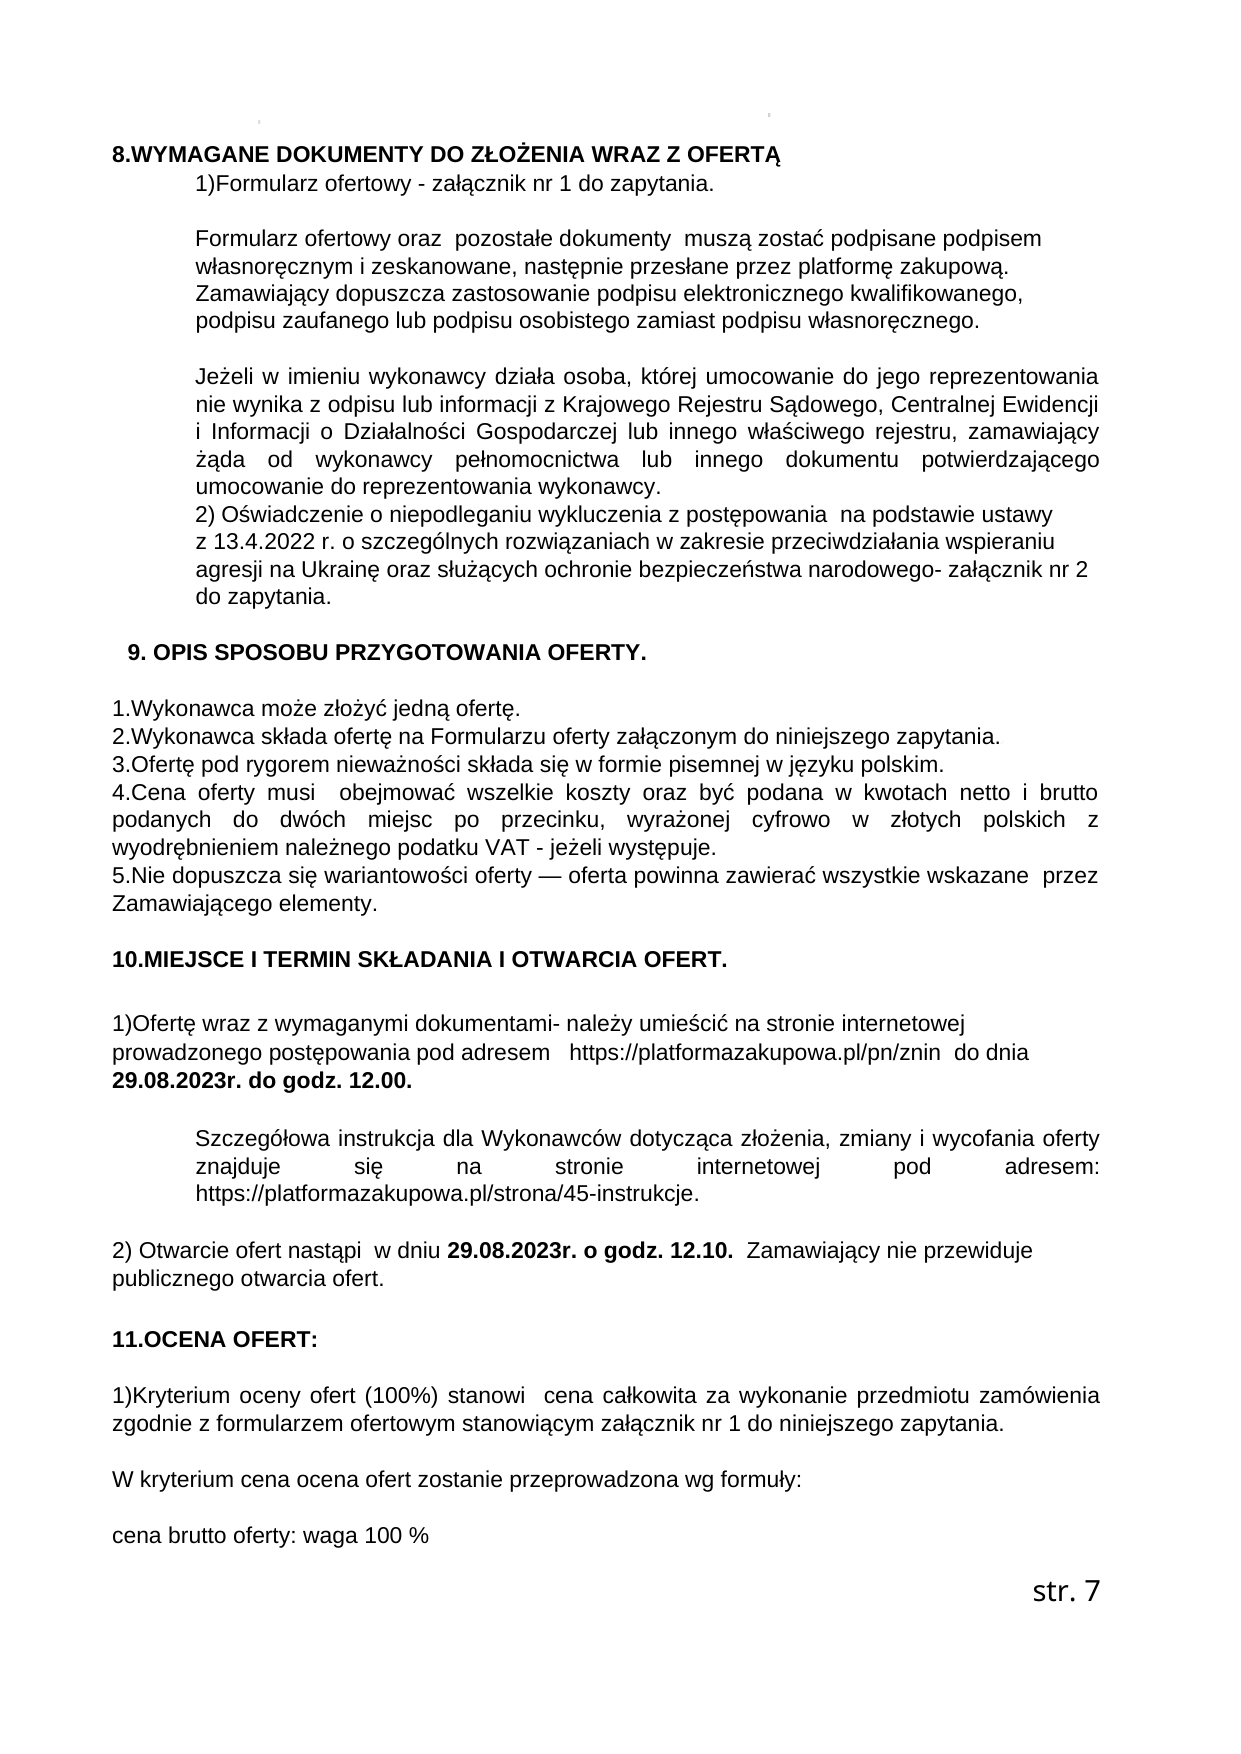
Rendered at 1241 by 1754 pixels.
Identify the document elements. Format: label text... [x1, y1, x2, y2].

text Formularz ofertowy oraz pozostałe dokumenty muszą zostać podpisane podpisem własnoręcznym i zeskanowane, następnie przesłane przez platformę zakupową. Zamawiający dopuszcza zastosowanie podpisu elektronicznego kwalifikowanego, podpisu zaufanego lub podpisu osobistego zamiast podpisu własnoręcznego. [195, 225, 1100, 334]
text cena brutto oferty: waga 100 % [112, 1522, 1101, 1548]
text W kryterium cena ocena ofert zostanie przeprowadzona wg formuły: [112, 1466, 1101, 1492]
text 2.Wykonawca składa ofertę na Formularzu oferty załączonym do niniejszego zapytania. [112, 723, 1099, 749]
text 1)Kryterium oceny ofert (100%) stanowi cena całkowita za wykonanie przedmiotu zamówienia zgodnie z formularzem ofertowym stanowiącym załącznik nr 1 do niniejszego zapytania. [112, 1382, 1101, 1436]
text 11.OCENA OFERT: [112, 1326, 1101, 1352]
text 2) Oświadczenie o niepodleganiu wykluczenia z postępowania na podstawie ustawy z 13.4.2022 r. o szczególnych rozwiązaniach w zakresie przeciwdziałania wspieraniu agresji na Ukrainę oraz służących ochronie bezpieczeństwa narodowego- załącznik nr 2 do zapytania. [195, 501, 1100, 609]
text Jeżeli w imieniu wykonawcy działa osoba, której umocowanie do jego reprezentowania nie wynika z odpisu lub informacji z Krajowego Rejestru Sądowego, Centralnej Ewidencji i Informacji o Działalności Gospodarczej lub innego właściwego rejestru, zamawiający żąda od wykonawcy pełnomocnictwa lub innego dokumentu potwierdzającego umocowanie do reprezentowania wykonawcy. [195, 363, 1100, 499]
text 4.Cena oferty musi obejmować wszelkie koszty oraz być podana w kwotach netto i brutto podanych do dwóch miejsc po przecinku, wyrażonej cyfrowo w złotych polskich z wyodrębnieniem należnego podatku VAT - jeżeli występuje. [112, 779, 1099, 860]
subtitle 8.WYMAGANE DOKUMENTY DO ZŁOŻENIA WRAZ Z OFERTĄ [112, 141, 1101, 167]
text 1)Formularz ofertowy - załącznik nr 1 do zapytania. [195, 169, 1100, 196]
text 5.Nie dopuszcza się wariantowości oferty — oferta powinna zawierać wszystkie wskazane przez Zamawiającego elementy. [112, 862, 1099, 916]
subtitle 1)Ofertę wraz z wymaganymi dokumentami- należy umieścić na stronie internetowej prowadzonego postępowania pod adresem https://platformazakupowa.pl/pn/znin do dnia 29.08.2023r. do godz. 12.00. [112, 1010, 1101, 1093]
text Szczegółowa instrukcja dla Wykonawców dotycząca złożenia, zmiany i wycofania oferty znajduje się na stronie internetowej pod adresem: https://platformazakupowa.pl/strona/45-instrukcje. [195, 1125, 1101, 1207]
subtitle 2) Otwarcie ofert nastąpi w dniu 29.08.2023r. o godz. 12.10. Zamawiający nie przewiduje publicznego otwarcia ofert. [112, 1237, 1101, 1292]
text 1.Wykonawca może złożyć jedną ofertę. [112, 695, 808, 721]
text 10.MIEJSCE I TERMIN SKŁADANIA I OTWARCIA OFERT. [112, 946, 1101, 972]
text 9. OPIS SPOSOBU PRZYGOTOWANIA OFERTY. [127, 639, 808, 665]
text 3.Ofertę pod rygorem nieważności składa się w formie pisemnej w języku polskim. [112, 751, 1099, 777]
